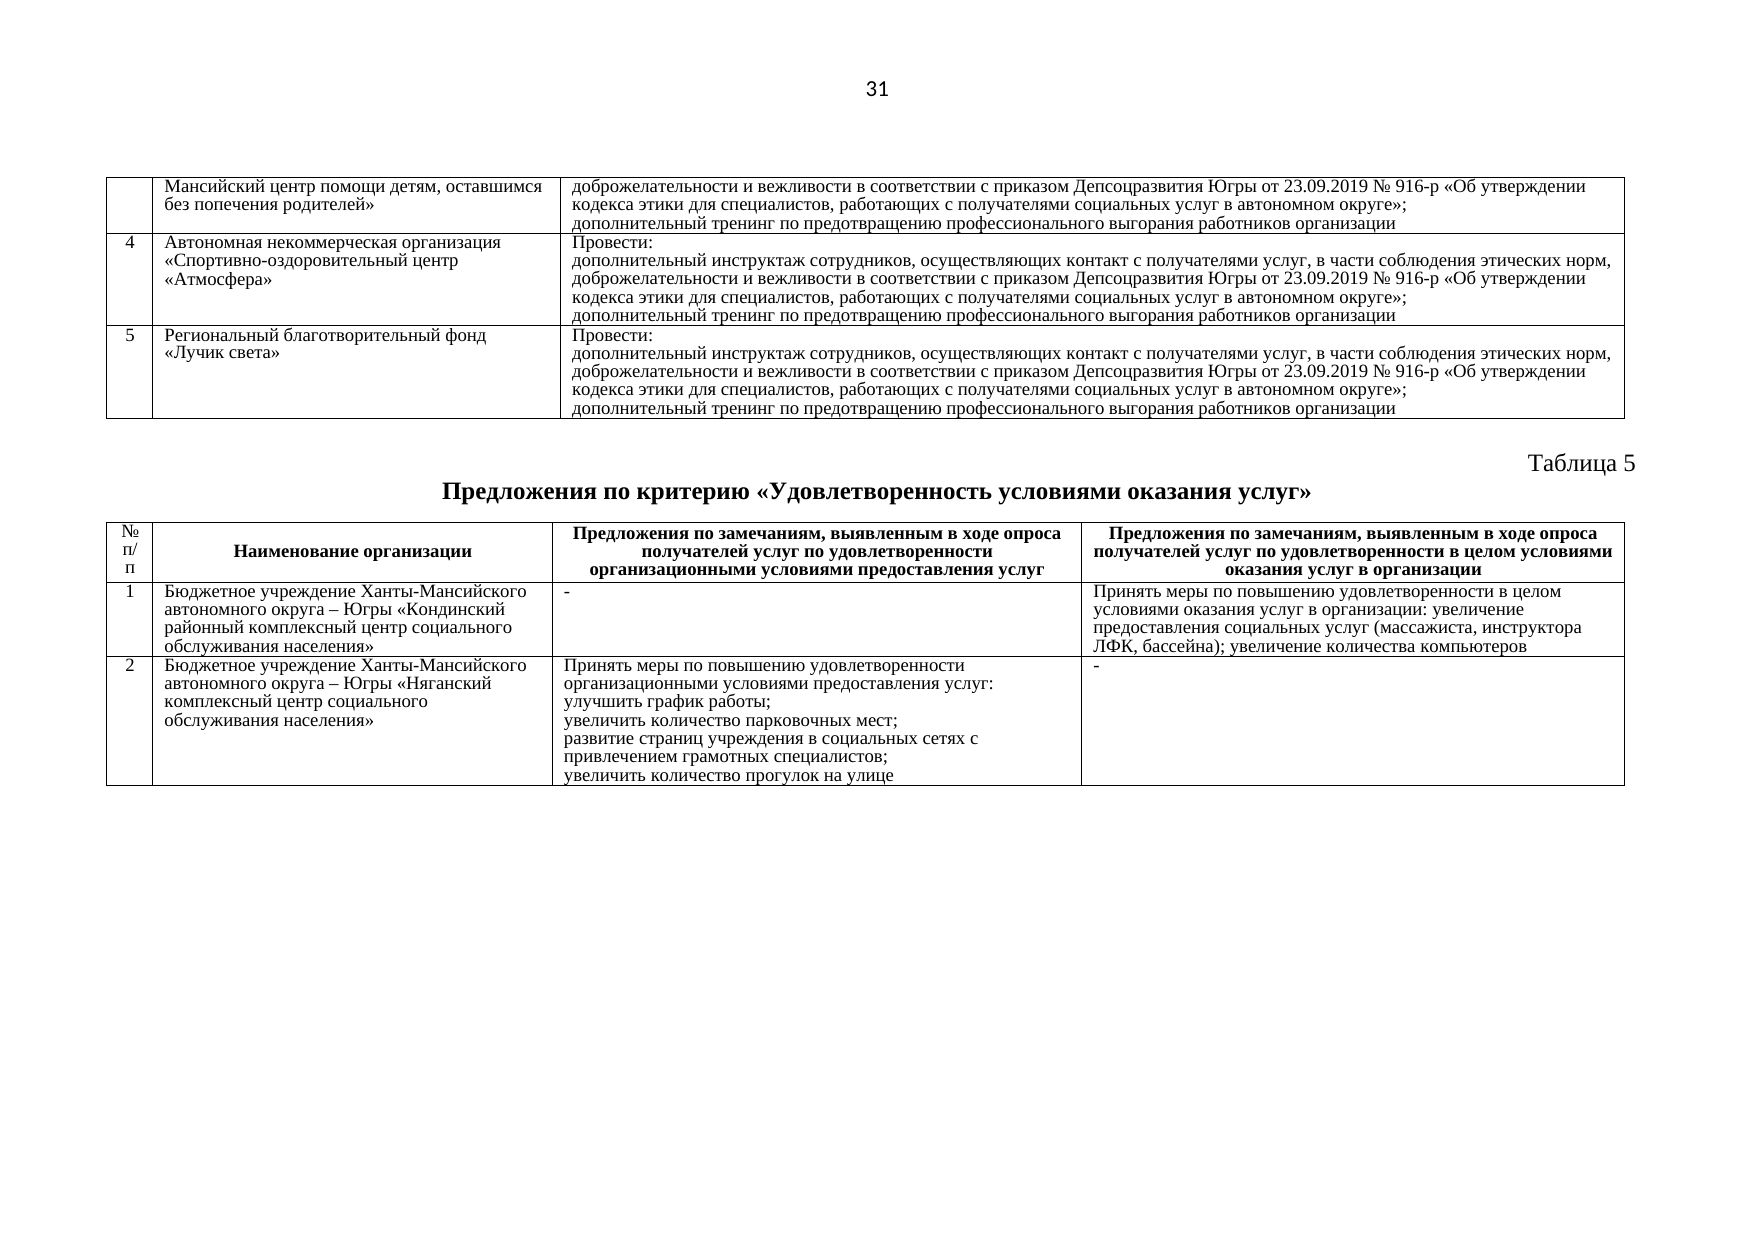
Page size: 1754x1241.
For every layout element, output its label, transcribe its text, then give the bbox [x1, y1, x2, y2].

table_header № п/п [107, 523, 152, 582]
table_cell Региональный благотворительный фонд «Лучик света» [153, 326, 560, 418]
table_cell - [1082, 657, 1624, 785]
table_header Предложения по замечаниям, выявленным в ходе опроса получателей услуг по удовлетворенности в целом условиями оказания услуг в организации [1082, 523, 1624, 582]
table_cell 1 [107, 583, 152, 656]
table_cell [561, 178, 1624, 233]
table_cell Автономная некоммерческая организация «Спортивно-оздоровительный центр «Атмосфера» [153, 234, 560, 325]
text Предложения по критерию «Удовлетворенность условиями оказания услуг» [118, 476, 1636, 505]
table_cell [153, 178, 560, 233]
table_cell - [553, 583, 1081, 656]
table_cell 3 [107, 178, 152, 233]
text Таблица 5 [118, 448, 1636, 476]
table_cell Бюджетное учреждение Ханты-Мансийского автономного округа – Югры «Няганский комплексный центр социального обслуживания населения» [153, 657, 552, 785]
table_cell 2 [107, 657, 152, 785]
table_header Наименование организации [153, 523, 552, 582]
table_cell Принять меры по повышению удовлетворенности в целом условиями оказания услуг в организации: увеличение предоставления социальных услуг (массажиста, инструктора ЛФК, бассейна); увеличение количества компьютеров [1082, 583, 1624, 656]
table_header Предложения по замечаниям, выявленным в ходе опроса получателей услуг по удовлетворенности организационными условиями предоставления услуг [553, 523, 1081, 582]
table_cell Принять меры по повышению удовлетворенности организационными условиями предоставления услуг: улучшить график работы; увеличить количество парковочных мест; развитие страниц учреждения в социальных сетях с привлечением грамотных специалистов; увеличить количество прогулок на улице [553, 657, 1081, 785]
table_cell 5 [107, 326, 152, 418]
table_cell Бюджетное учреждение Ханты-Мансийского автономного округа – Югры «Кондинский районный комплексный центр социального обслуживания населения» [153, 583, 552, 656]
table_cell 4 [107, 234, 152, 325]
